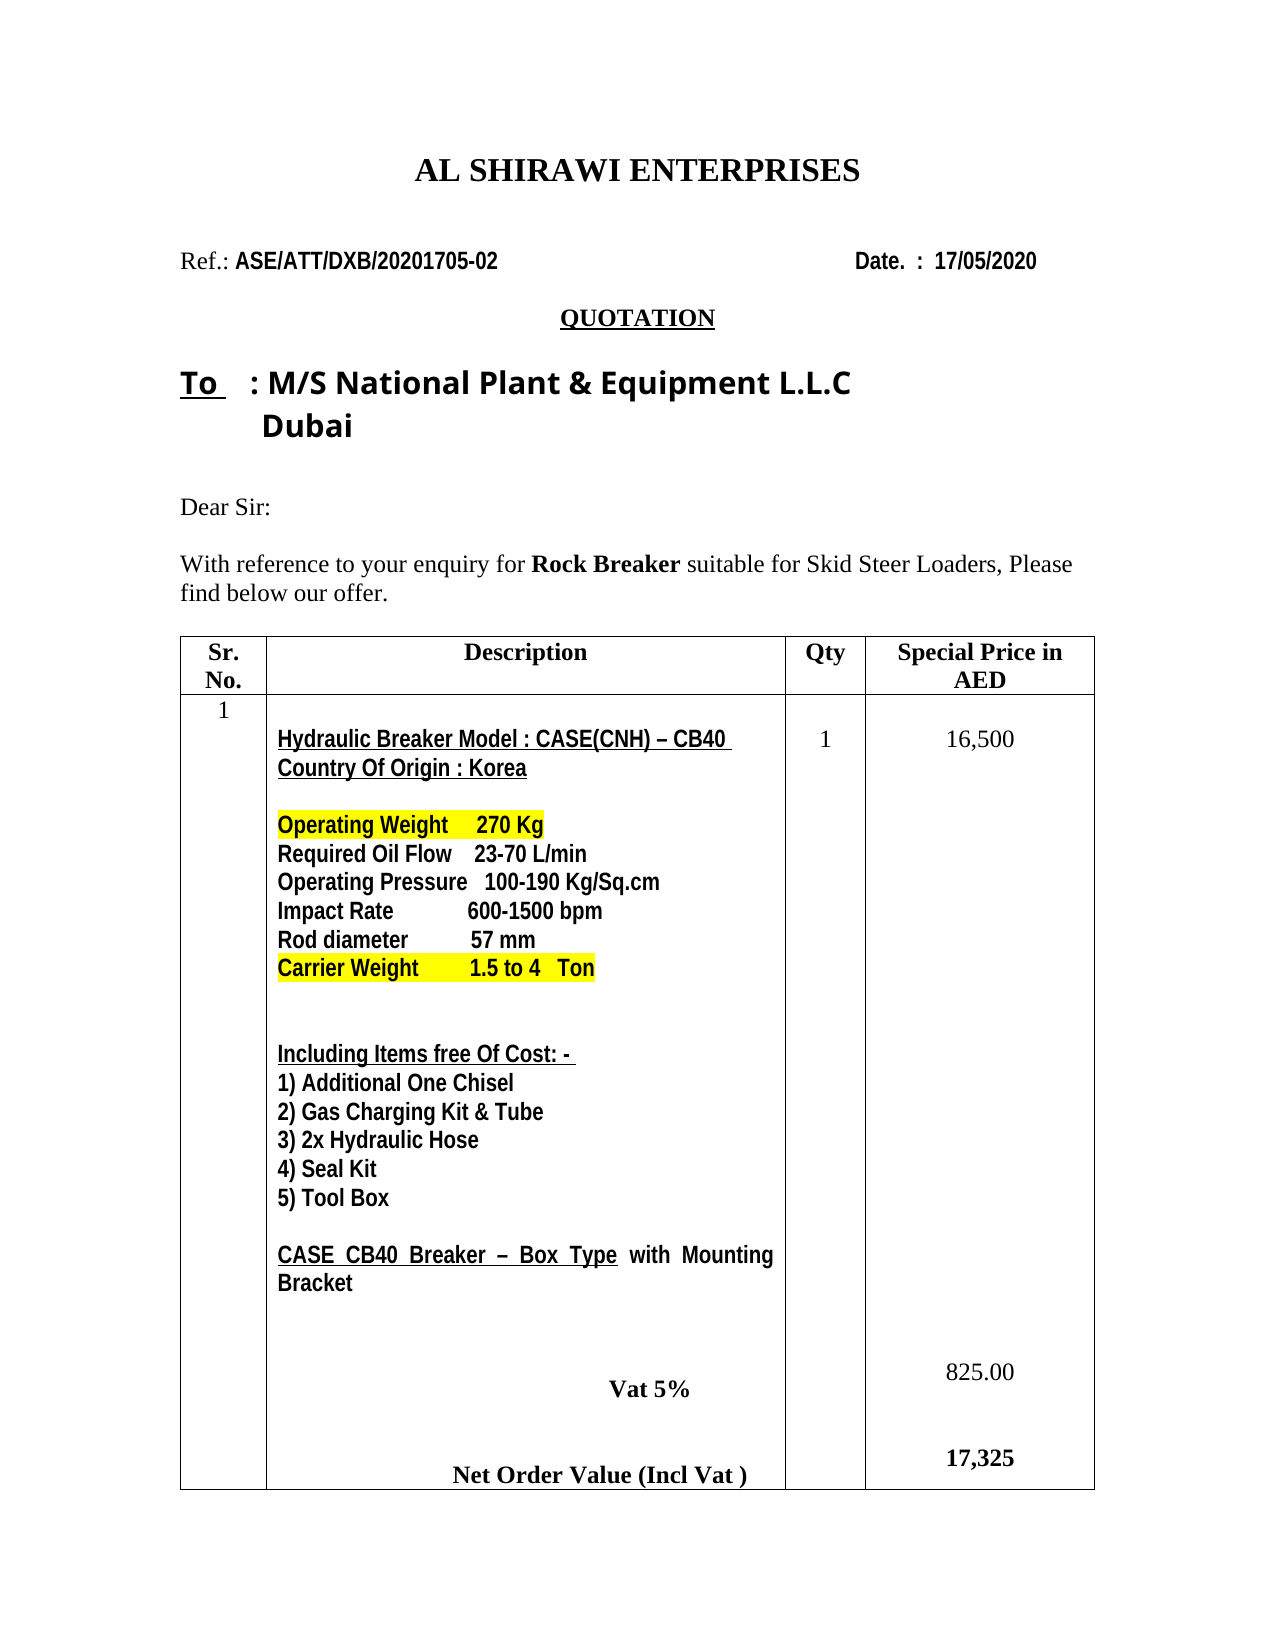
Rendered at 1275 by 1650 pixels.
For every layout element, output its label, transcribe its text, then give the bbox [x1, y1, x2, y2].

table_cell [866, 695, 1094, 1489]
text QUOTATION [180, 303, 1095, 332]
text AL SHIRAWI ENTERPRISES [180, 150, 1095, 188]
text Ref.: ASE/ATT/DXB/20201705-02 Date. : 17/05/2020 [180, 246, 1095, 275]
text To : M/S National Plant & Equipment L.L.C [180, 361, 1095, 403]
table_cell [267, 695, 785, 1489]
table_cell 1 [181, 695, 266, 1489]
text Dubai [180, 403, 1095, 446]
table_header Description [267, 637, 785, 694]
text With reference to your enquiry for Rock Breaker suitable for Skid Steer Loaders, Please find below our offer. [180, 549, 1095, 607]
text Dear Sir: [180, 492, 1095, 521]
table_cell 1 [786, 695, 865, 1489]
table_header Special Price in AED [866, 637, 1094, 694]
table_header Qty [786, 637, 865, 694]
table_header Sr. No. [181, 637, 266, 694]
